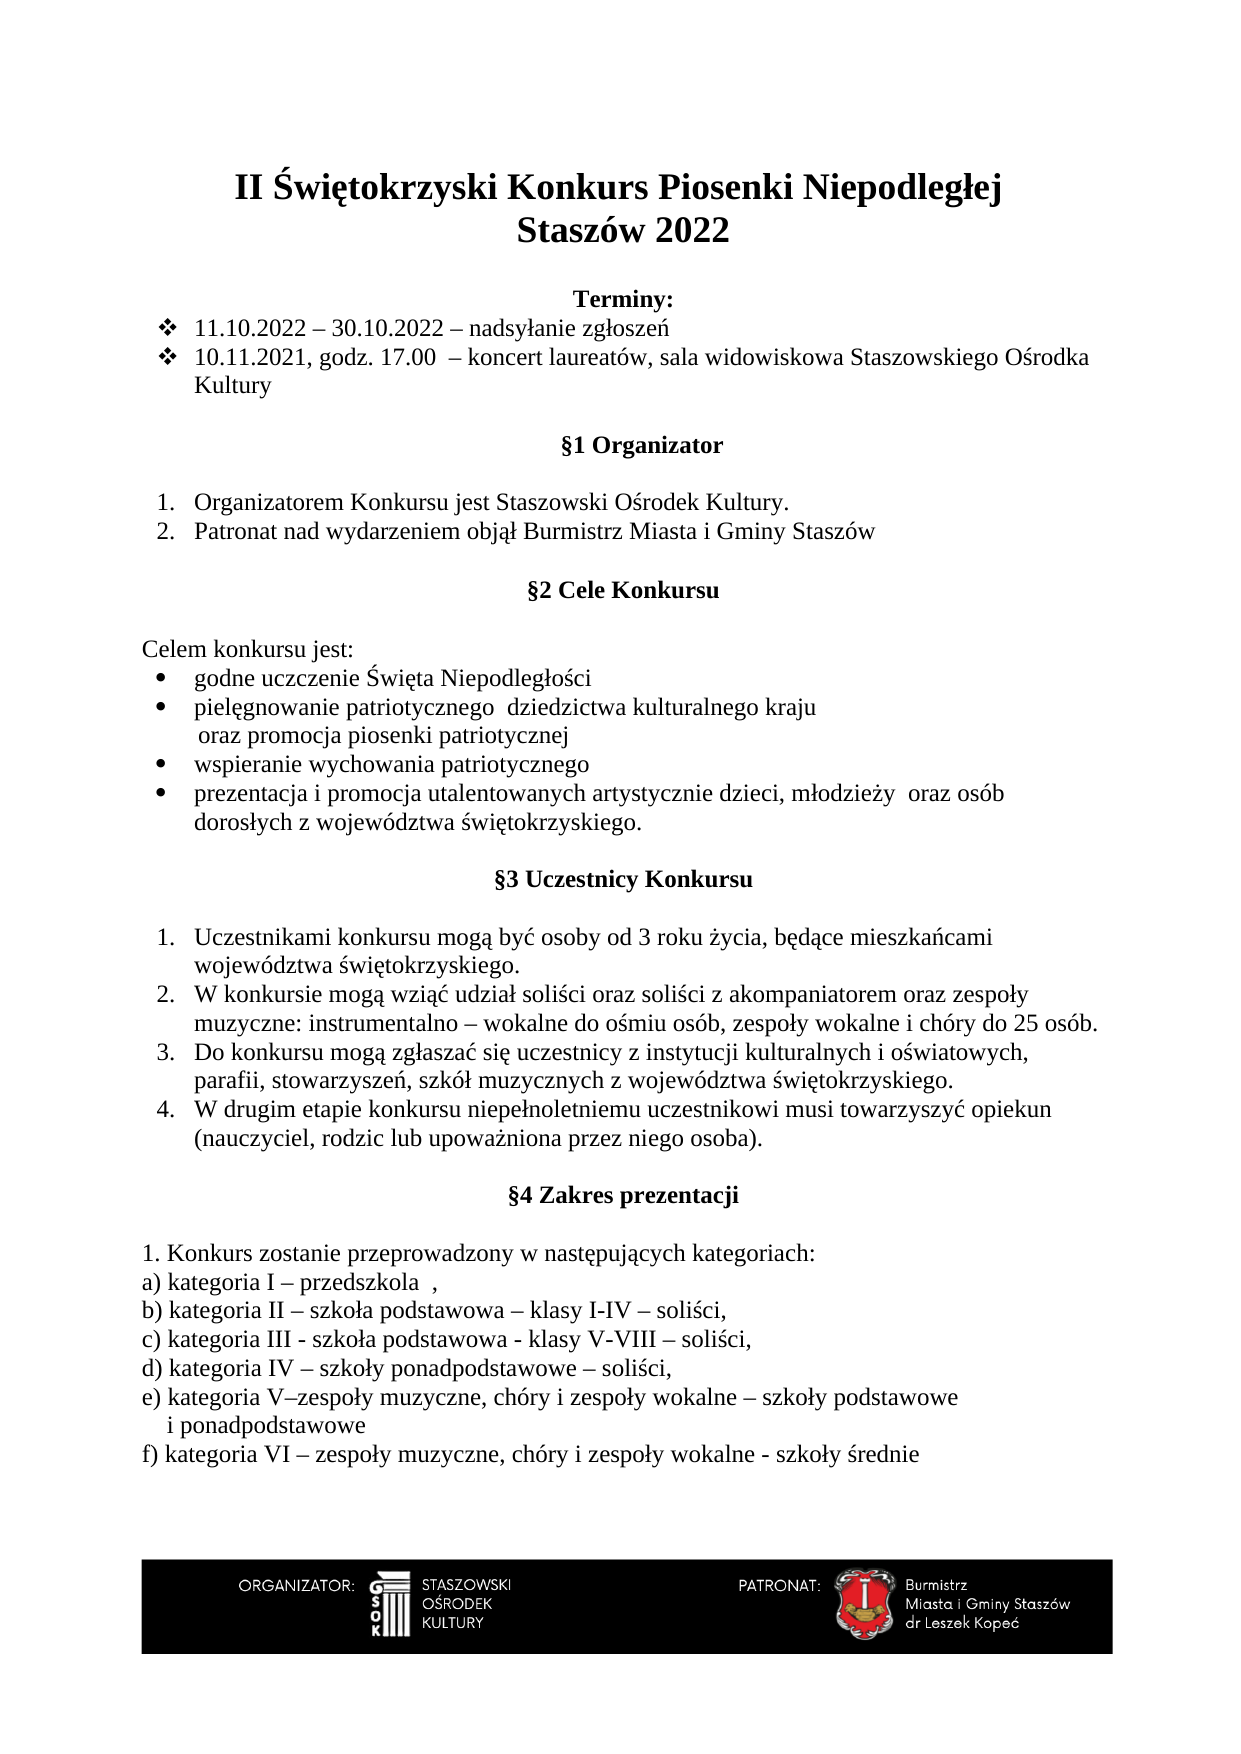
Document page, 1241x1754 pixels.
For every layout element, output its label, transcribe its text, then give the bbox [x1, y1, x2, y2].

list 11.10.2022 – 30.10.2022 – nadsyłanie zgłoszeń [156, 313, 1105, 342]
list pielęgnowanie patriotycznego dziedzictwa kulturalnego kraju [156, 692, 1105, 721]
list Uczestnikami konkursu mogą być osoby od 3 roku życia, będące mieszkańcami województwa świętokrzyskiego. [156, 922, 1105, 979]
text a) kategoria I – przedszkola , [142, 1267, 1105, 1296]
list godne uczczenie Święta Niepodległości [156, 663, 1105, 692]
text oraz promocja piosenki patriotycznej [142, 721, 1105, 749]
list 10.11.2021, godz. 17.00 – koncert laureatów, sala widowiskowa Staszowskiego Ośrodka Kultury [156, 342, 1105, 430]
text Terminy: [142, 284, 1105, 313]
list prezentacja i promocja utalentowanych artystycznie dzieci, młodzieży oraz osób dorosłych z województwa świętokrzyskiego. [156, 778, 1105, 836]
text f) kategoria VI – zespoły muzyczne, chóry i zespoły wokalne - szkoły średnie [142, 1439, 1105, 1468]
text b) kategoria II – szkoła podstawowa – klasy I-IV – soliści, [142, 1296, 1105, 1324]
text §4 Zakres prezentacji [142, 1181, 1105, 1209]
picture [141, 1556, 1113, 1654]
list Patronat nad wydarzeniem objął Burmistrz Miasta i Gminy Staszów [156, 516, 1105, 545]
text d) kategoria IV – szkoły ponadpodstawowe – soliści, [142, 1353, 1105, 1382]
text Celem konkursu jest: [142, 634, 1105, 663]
text e) kategoria V–zespoły muzyczne, chóry i zespoły wokalne – szkoły podstawowe i ponadpodstawowe [142, 1382, 1105, 1439]
list Do konkursu mogą zgłaszać się uczestnicy z instytucji kulturalnych i oświatowych, parafii, stowarzyszeń, szkół muzycznych z województwa świętokrzyskiego. [156, 1037, 1105, 1094]
list Organizatorem Konkursu jest Staszowski Ośrodek Kultury. [156, 487, 1105, 516]
text §1 Organizator [179, 430, 1105, 459]
text §2 Cele Konkursu [142, 575, 1105, 604]
text c) kategoria III - szkoła podstawowa - klasy V-VIII – soliści, [142, 1324, 1105, 1353]
list wspieranie wychowania patriotycznego [156, 749, 1105, 778]
text 1. Konkurs zostanie przeprowadzony w następujących kategoriach: [142, 1238, 1105, 1267]
text II Świętokrzyski Konkurs Piosenki Niepodległej Staszów 2022 [142, 164, 1105, 251]
text §3 Uczestnicy Konkursu [142, 864, 1105, 893]
list W drugim etapie konkursu niepełnoletniemu uczestnikowi musi towarzyszyć opiekun (nauczyciel, rodzic lub upoważniona przez niego osoba). [156, 1094, 1105, 1152]
list W konkursie mogą wziąć udział soliści oraz soliści z akompaniatorem oraz zespoły muzyczne: instrumentalno – wokalne do ośmiu osób, zespoły wokalne i chóry do 25 osób. [156, 979, 1105, 1037]
